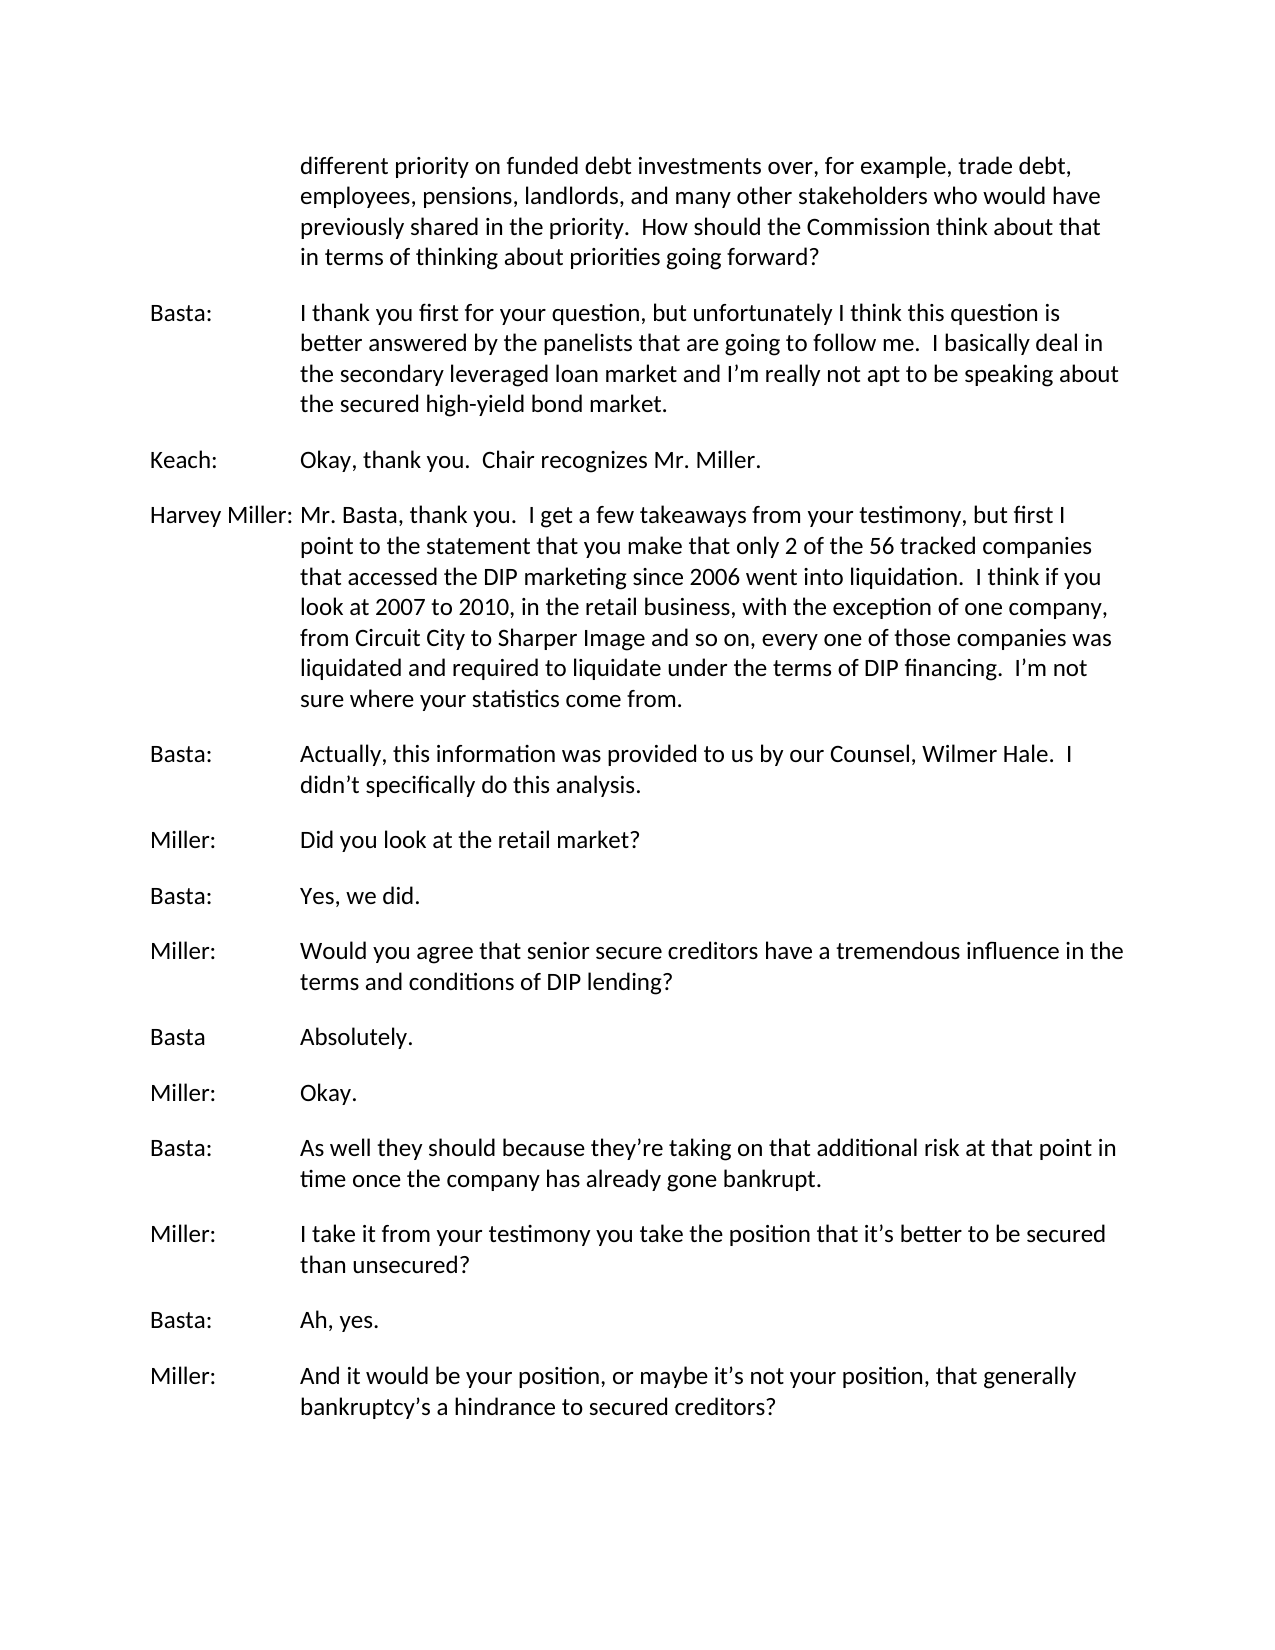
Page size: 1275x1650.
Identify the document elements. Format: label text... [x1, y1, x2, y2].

text Basta: Yes, we did. [150, 880, 1125, 910]
text Basta: Ah, yes. [150, 1304, 1125, 1335]
text Miller: Did you look at the retail market? [150, 824, 1125, 855]
text Miller: Okay. [150, 1077, 1125, 1107]
text Basta: As well they should because they’re taking on that additional risk at that point in time once the company has already gone bankrupt. [150, 1132, 1125, 1193]
text Keach: Okay, thank you. Chair recognizes Mr. Miller. [150, 444, 1125, 475]
text Basta Absolutely. [150, 1021, 1125, 1052]
text Miller: I take it from your testimony you take the position that it’s better to be secured than unsecured? [150, 1218, 1125, 1279]
text Harvey Miller: Mr. Basta, thank you. I get a few takeaways from your testimony, but first I point to the statement that you make that only 2 of the 56 tracked companies that accessed the DIP marketing since 2006 went into liquidation. I think if you look at 2007 to 2010, in the retail business, with the exception of one company, from Circuit City to Sharper Image and so on, every one of those companies was liquidated and required to liquidate under the terms of DIP financing. I’m not sure where your statistics come from. [150, 500, 1125, 713]
text Miller: And it would be your position, or maybe it’s not your position, that generally bankruptcy’s a hindrance to secured creditors? [150, 1360, 1125, 1421]
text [300, 150, 1125, 272]
text Miller: Would you agree that senior secure creditors have a tremendous influence in the terms and conditions of DIP lending? [150, 935, 1125, 996]
text Basta: I thank you first for your question, but unfortunately I think this question is better answered by the panelists that are going to follow me. I basically deal in the secondary leveraged loan market and I’m really not apt to be speaking about the secured high-yield bond market. [150, 297, 1125, 419]
text Basta: Actually, this information was provided to us by our Counsel, Wilmer Hale. I didn’t specifically do this analysis. [150, 738, 1125, 799]
